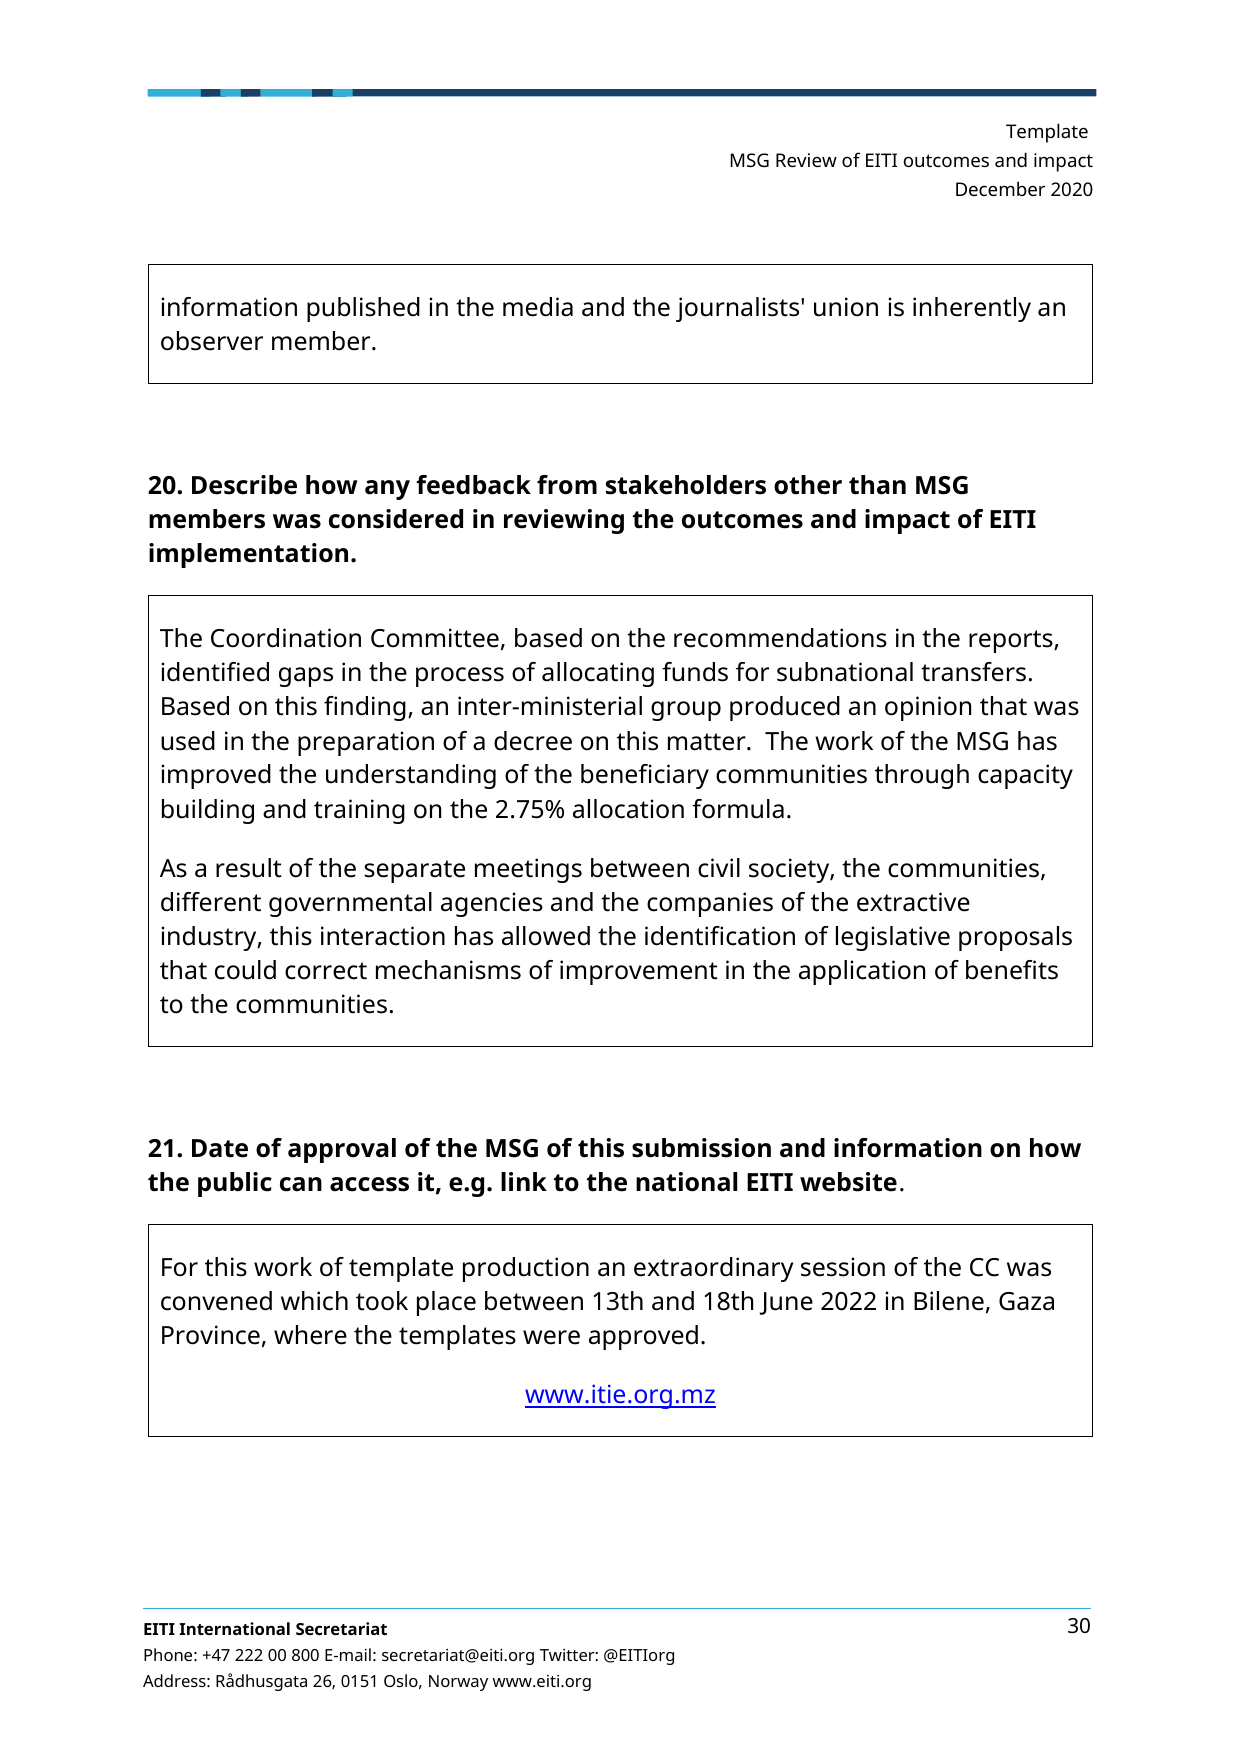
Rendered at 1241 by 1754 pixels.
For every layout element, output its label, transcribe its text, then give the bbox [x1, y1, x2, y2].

table_header For this work of template production an extraordinary session of the CC was convened which took place between 13th and 18th June 2022 in Bilene, Gaza Province, where the templates were approved. www.itie.org.mz [149, 1225, 1092, 1436]
text 20. Describe how any feedback from stakeholders other than MSG members was considered in reviewing the outcomes and impact of EITI implementation. [148, 468, 1093, 570]
table_header The Coordination Committee, based on the recommendations in the reports, identified gaps in the process of allocating funds for subnational transfers. Based on this finding, an inter-ministerial group produced an opinion that was used in the preparation of a decree on this matter. The work of the MSG has improved the understanding of the beneficiary communities through capacity building and training on the 2.75% allocation formula. As a result of the separate meetings between civil society, the communities, different governmental agencies and the companies of the extractive industry, this interaction has allowed the identification of legislative proposals that could correct mechanisms of improvement in the application of benefits to the communities. [149, 596, 1092, 1046]
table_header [149, 265, 1092, 383]
text 21. Date of approval of the MSG of this submission and information on how the public can access it, e.g. link to the national EITI website. [148, 1131, 1093, 1199]
